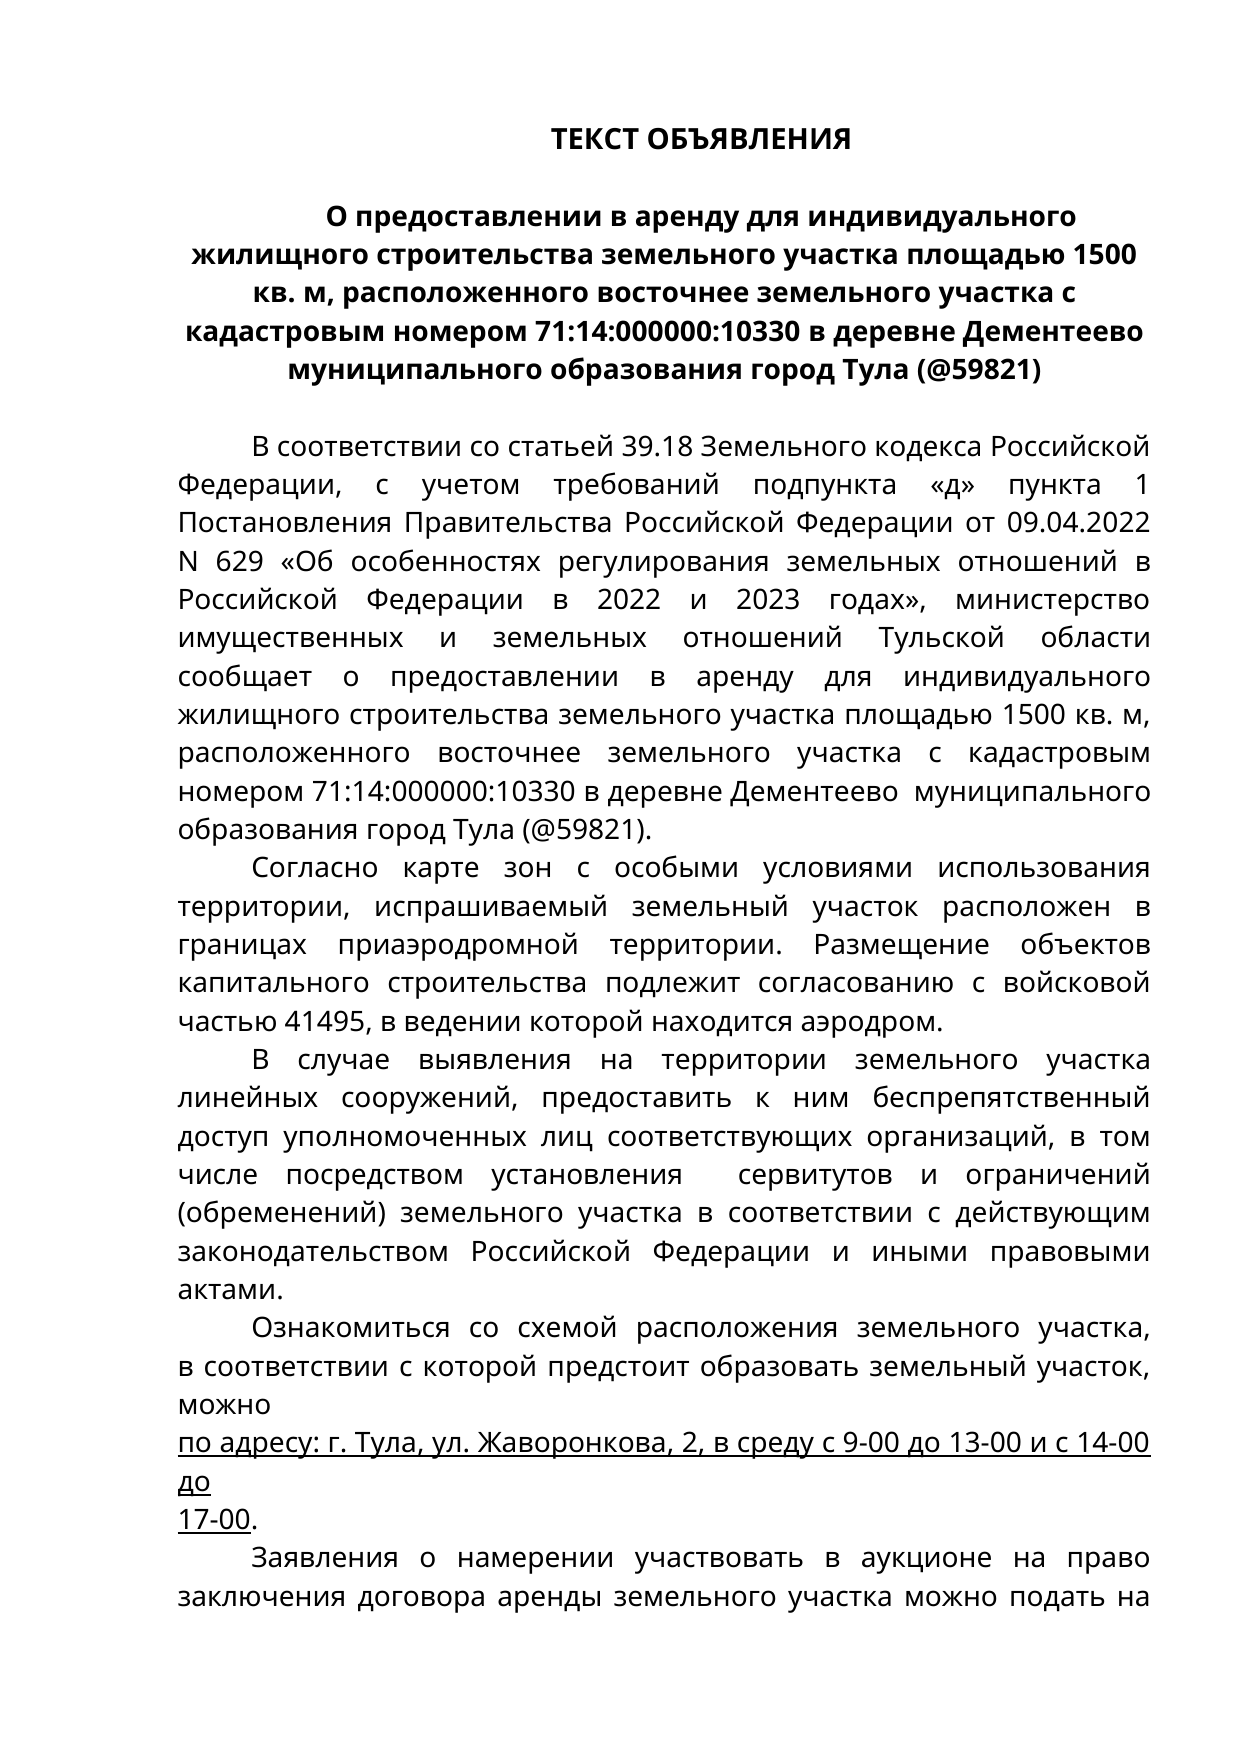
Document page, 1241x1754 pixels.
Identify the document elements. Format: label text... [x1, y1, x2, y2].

text Согласно карте зон с особыми условиями использования территории, испрашиваемый земельный участок расположен в границах приаэродромной территории. Размещение объектов капитального строительства подлежит согласованию с войсковой частью 41495, в ведении которой находится аэродром. [177, 848, 1152, 1039]
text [177, 1538, 1152, 1614]
text Ознакомиться со схемой расположения земельного участка, в соответствии с которой предстоит образовать земельный участок, можно по адресу: г. Тула, ул. Жаворонкова, 2, в среду с 9-00 до 13-00 и с 14-00 до 17-00. [177, 1308, 1152, 1538]
text ТЕКСТ ОБЪЯВЛЕНИЯ [177, 118, 1152, 158]
text В случае выявления на территории земельного участка линейных сооружений, предоставить к ним беспрепятственный доступ уполномоченных лиц соответствующих организаций, в том числе посредством установления сервитутов и ограничений (обременений) земельного участка в соответствии с действующим законодательством Российской Федерации и иными правовыми актами. [177, 1039, 1152, 1308]
text В соответствии со статьей 39.18 Земельного кодекса Российской Федерации, с учетом требований подпункта «д» пункта 1 Постановления Правительства Российской Федерации от 09.04.2022 N 629 «Об особенностях регулирования земельных отношений в Российской Федерации в 2022 и 2023 годах», министерство имущественных и земельных отношений Тульской области сообщает о предоставлении в аренду для индивидуального жилищного строительства земельного участка площадью 1500 кв. м, расположенного восточнее земельного участка с кадастровым номером 71:14:000000:10330 в деревне Дементеево муниципального образования город Тула (@59821). [177, 426, 1152, 848]
text О предоставлении в аренду для индивидуального жилищного строительства земельного участка площадью 1500 кв. м, расположенного восточнее земельного участка с кадастровым номером 71:14:000000:10330 в деревне Дементеево муниципального образования город Тула (@59821) [177, 196, 1152, 388]
